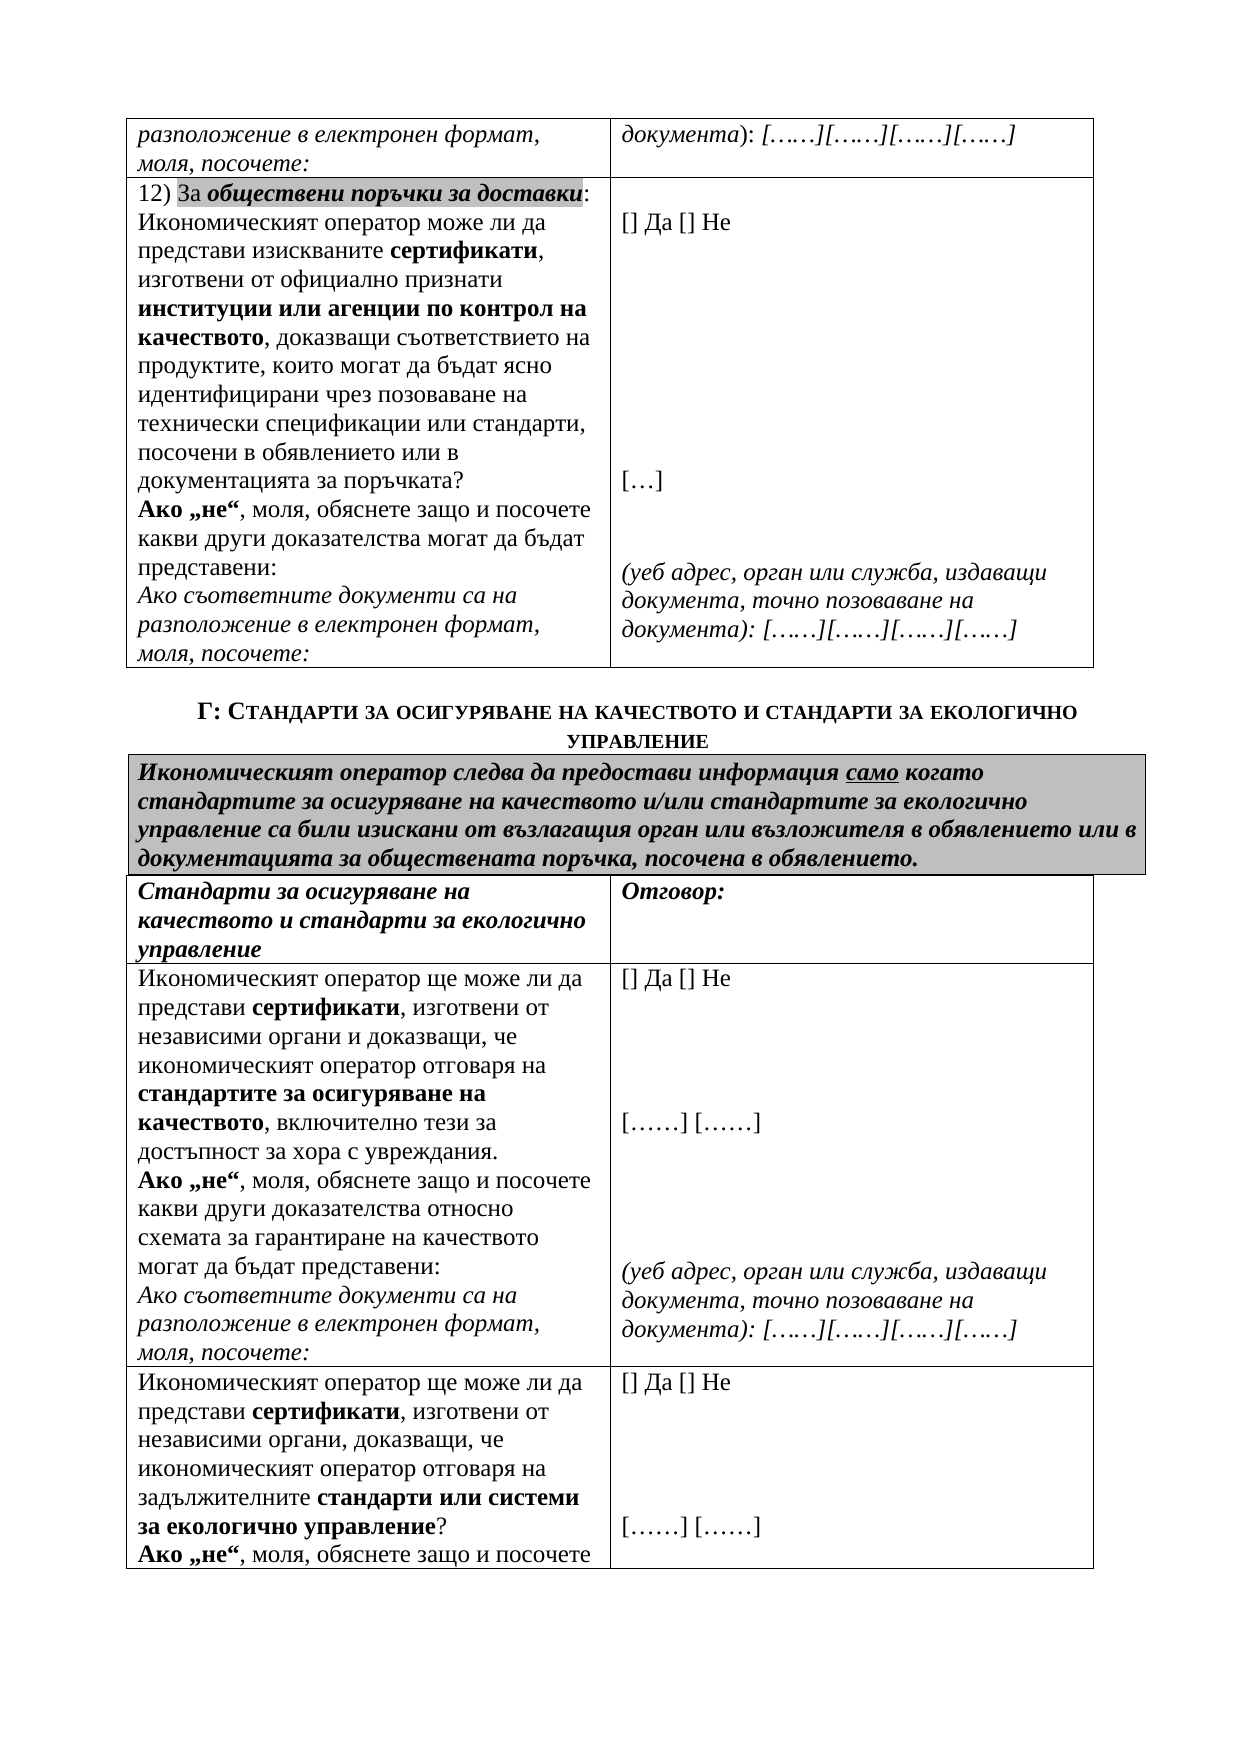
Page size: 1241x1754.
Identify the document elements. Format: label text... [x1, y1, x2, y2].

table_header Отговор: [611, 876, 1093, 962]
table_header Стандарти за осигуряване на качеството и стандарти за екологично управление [127, 876, 610, 962]
text Икономическият оператор следва да предостави информация само когато стандартите за осигуряване на качеството и/или стандартите за екологично управление са били изискани от възлагащия орган или възложителя в обявлението или в документацията за обществената поръчка, посочена в обявлението. [129, 755, 1145, 874]
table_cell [611, 119, 1093, 177]
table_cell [127, 1367, 610, 1568]
table_cell [] Да [] Не [……] [……] (уеб адрес, орган или служба, издаващи документа, точно позоваване на документа): [……][……][……][……] [611, 964, 1093, 1366]
table_cell Икономическият оператор ще може ли да представи сертификати, изготвени от независими органи и доказващи, че икономическият оператор отговаря на стандартите за осигуряване на качеството, включително тези за достъпност за хора с увреждания. Ако „не“, моля, обяснете защо и посочете какви други доказателства относно схемата за гарантиране на качеството могат да бъдат представени: Ако съответните документи са на разположение в електронен формат, моля, посочете: [127, 964, 610, 1366]
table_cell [611, 1367, 1093, 1568]
table_cell [] Да [] Не […] (уеб адрес, орган или служба, издаващи документа, точно позоваване на документа): [……][……][……][……] [611, 178, 1093, 667]
table_cell 12) За обществени поръчки за доставки: Икономическият оператор може ли да представи изискваните сертификати, изготвени от официално признати институции или агенции по контрол на качеството, доказващи съответствието на продуктите, които могат да бъдат ясно идентифицирани чрез позоваване на технически спецификации или стандарти, посочени в обявлението или в документацията за поръчката? Ако „не“, моля, обяснете защо и посочете какви други доказателства могат да бъдат представени: Ако съответните документи са на разположение в електронен формат, моля, посочете: [127, 178, 610, 667]
title Г: Стандарти за осигуряване на качеството и стандарти за екологично управление [138, 696, 1137, 754]
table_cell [127, 119, 610, 177]
